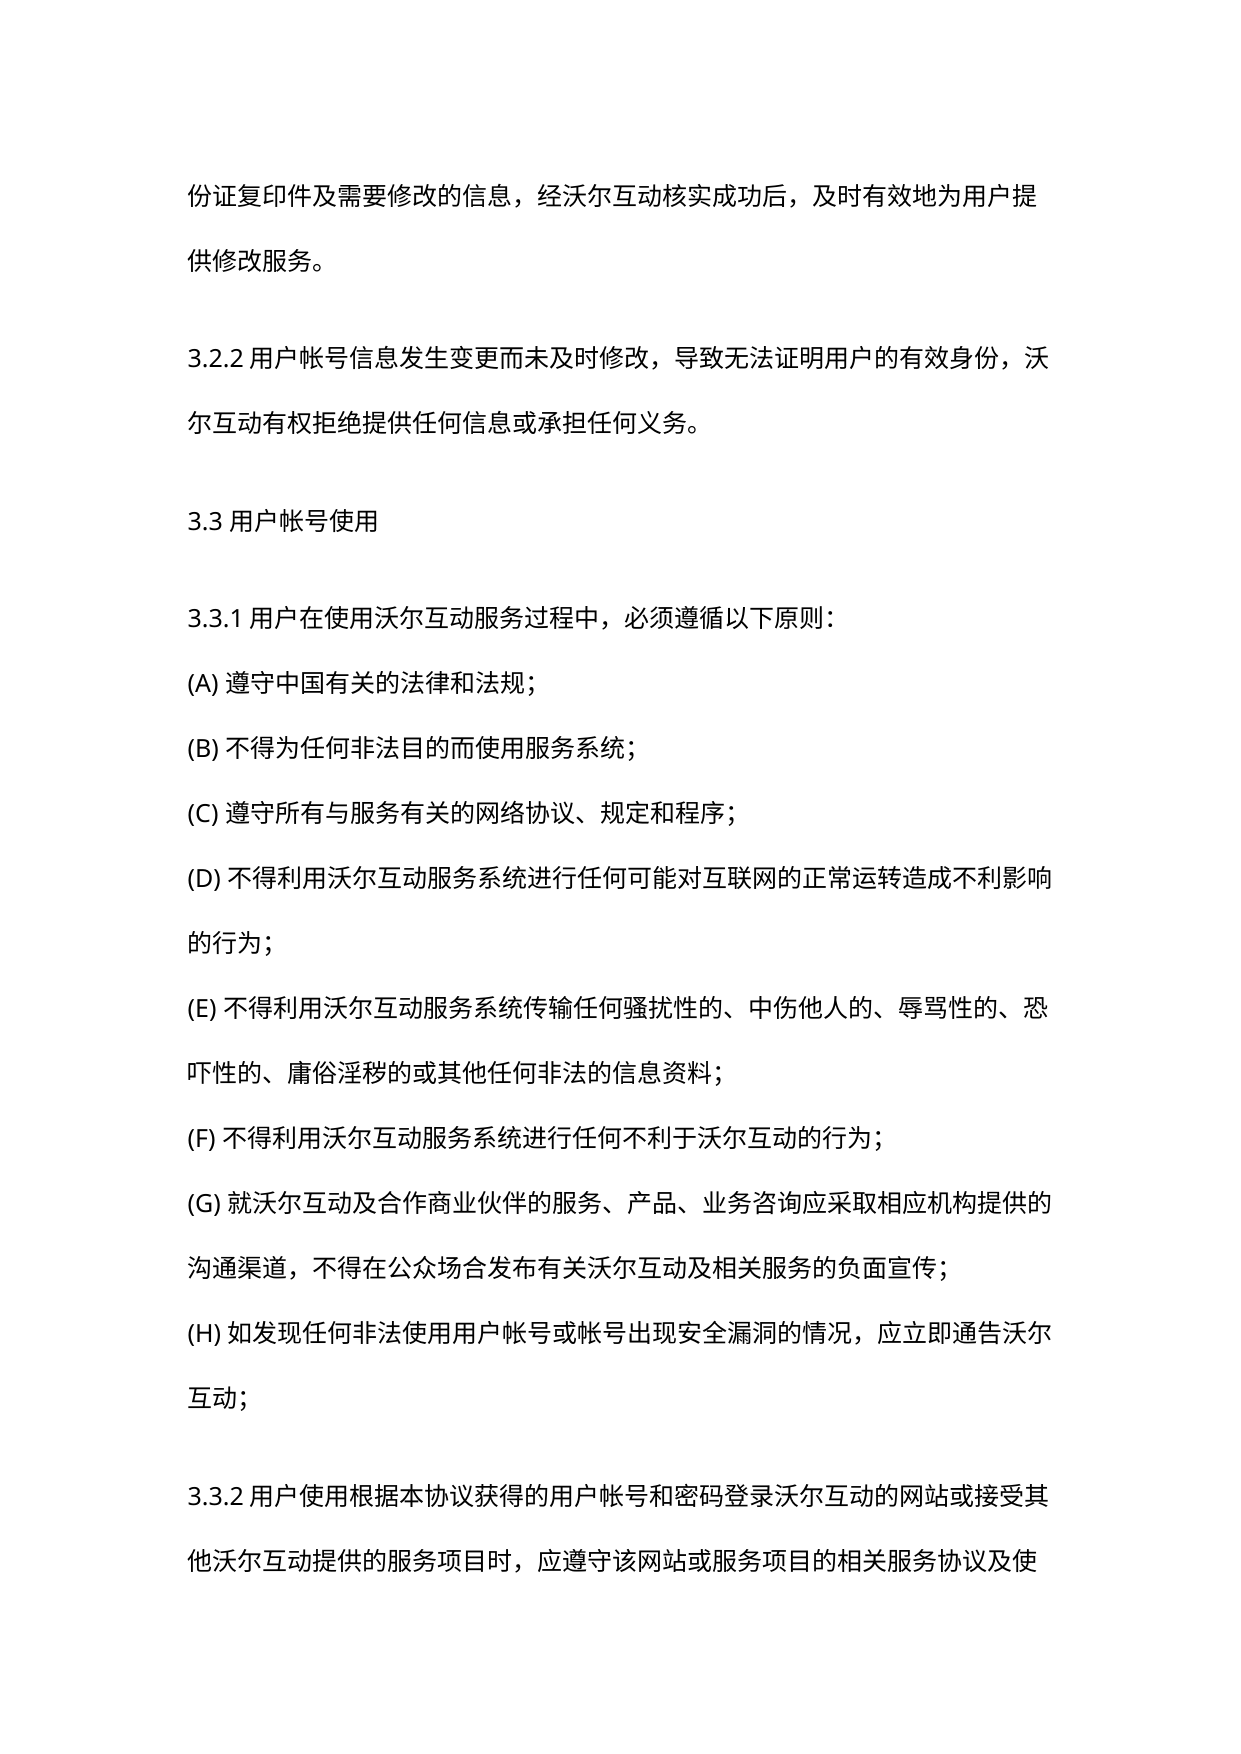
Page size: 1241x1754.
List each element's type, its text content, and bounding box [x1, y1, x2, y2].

text (H) 如发现任何非法使用用户帐号或帐号出现安全漏洞的情况，应立即通告沃尔互动； [187, 1299, 1053, 1429]
text (C) 遵守所有与服务有关的网络协议、规定和程序； [187, 779, 1053, 844]
text (E) 不得利用沃尔互动服务系统传输任何骚扰性的、中伤他人的、辱骂性的、恐吓性的、庸俗淫秽的或其他任何非法的信息资料； [187, 974, 1053, 1104]
text 3.2.2用户帐号信息发生变更而未及时修改，导致无法证明用户的有效身份，沃尔互动有权拒绝提供任何信息或承担任何义务。 [187, 324, 1053, 454]
text (F) 不得利用沃尔互动服务系统进行任何不利于沃尔互动的行为； [187, 1104, 1053, 1169]
text (A) 遵守中国有关的法律和法规； [187, 649, 1053, 714]
text 3.3.1用户在使用沃尔互动服务过程中，必须遵循以下原则： [187, 584, 1053, 649]
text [187, 1462, 1053, 1592]
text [187, 162, 1053, 292]
text (B) 不得为任何非法目的而使用服务系统； [187, 714, 1053, 779]
text 3.3 用户帐号使用 [187, 487, 1053, 552]
text (D) 不得利用沃尔互动服务系统进行任何可能对互联网的正常运转造成不利影响的行为； [187, 844, 1053, 974]
text (G) 就沃尔互动及合作商业伙伴的服务、产品、业务咨询应采取相应机构提供的沟通渠道，不得在公众场合发布有关沃尔互动及相关服务的负面宣传； [187, 1169, 1053, 1299]
